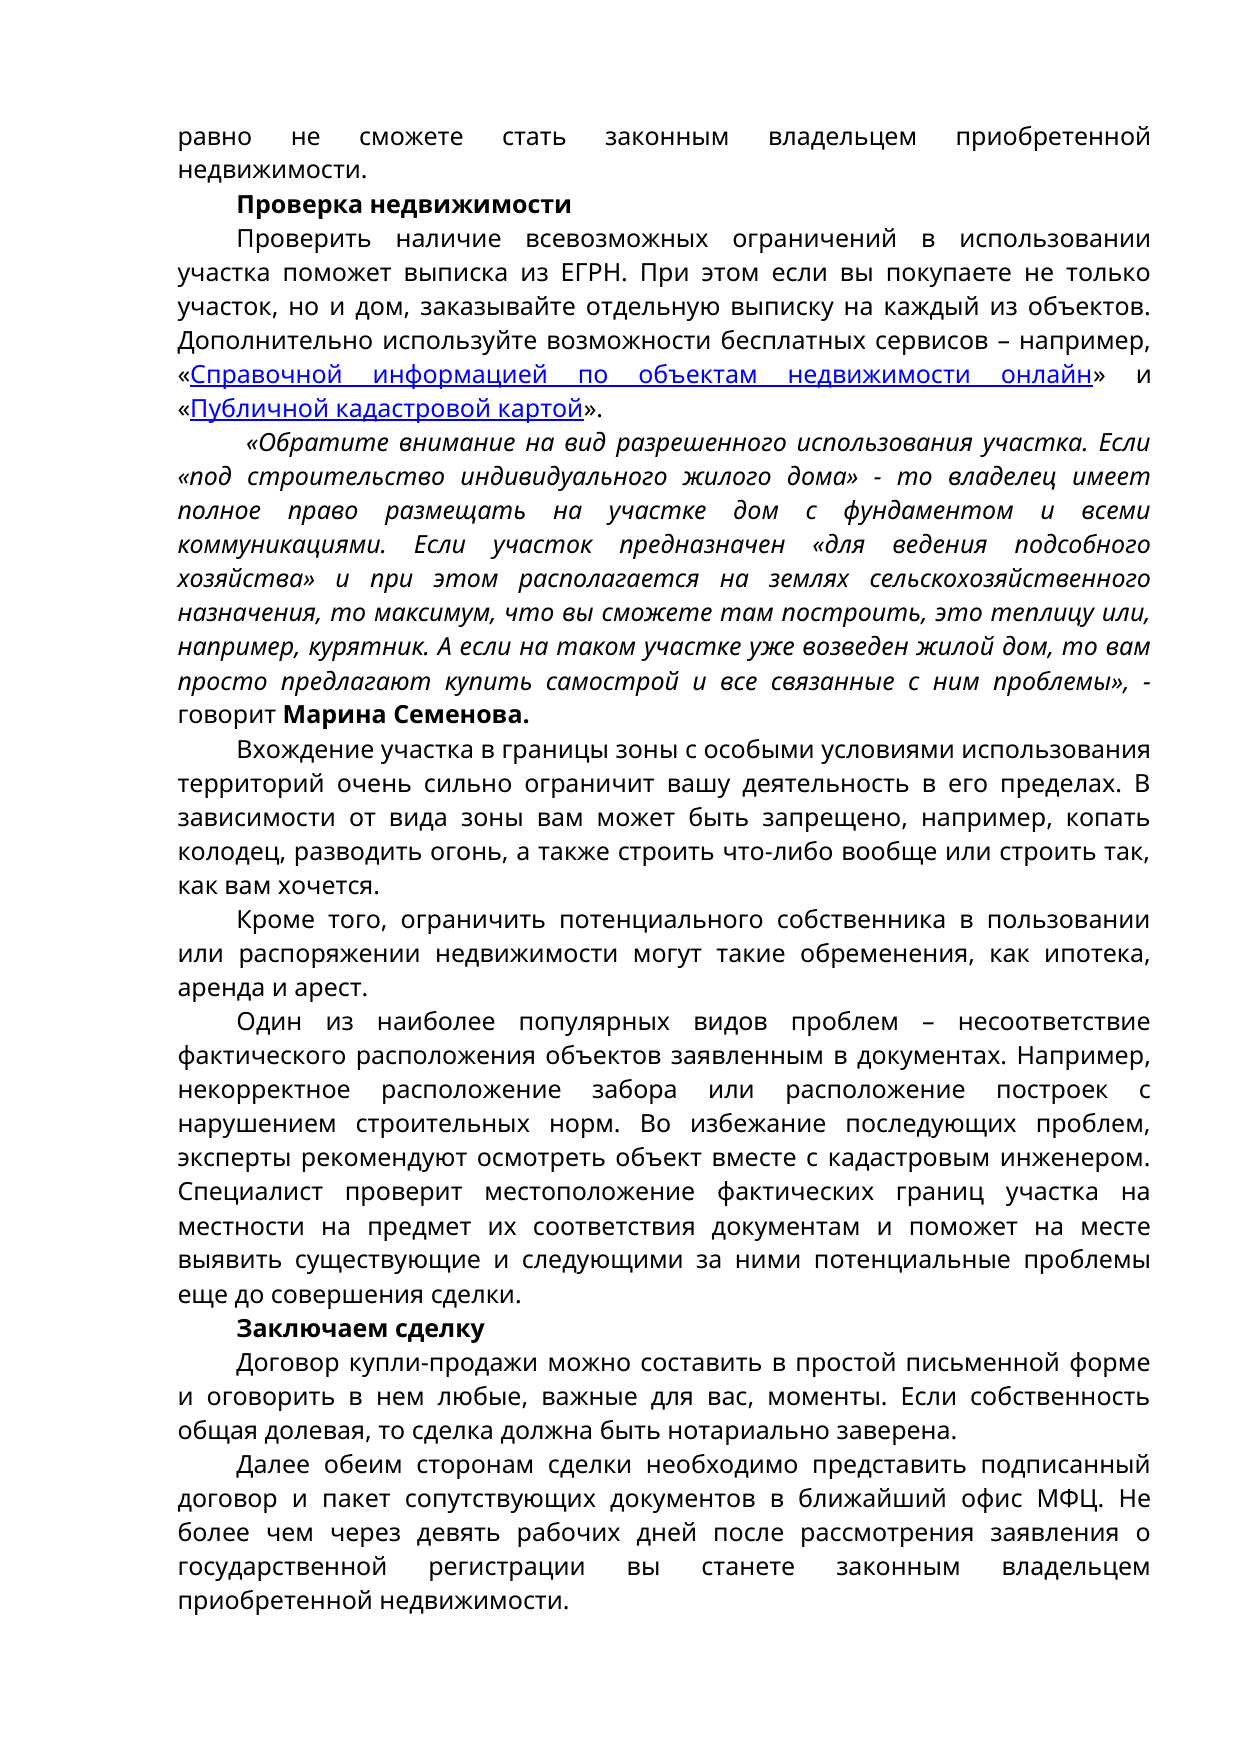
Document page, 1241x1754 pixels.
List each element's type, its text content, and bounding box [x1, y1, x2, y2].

text Заключаем сделку [177, 1310, 1152, 1344]
text Далее обеим сторонам сделки необходимо представить подписанный договор и пакет сопутствующих документов в ближайший офис МФЦ. Не более чем через девять рабочих дней после рассмотрения заявления о государственной регистрации вы станете законным владельцем приобретенной недвижимости. [177, 1447, 1152, 1617]
text Один из наиболее популярных видов проблем – несоответствие фактического расположения объектов заявленным в документах. Например, некорректное расположение забора или расположение построек с нарушением строительных норм. Во избежание последующих проблем, эксперты рекомендуют осмотреть объект вместе с кадастровым инженером. Специалист проверит местоположение фактических границ участка на местности на предмет их соответствия документам и поможет на месте выявить существующие и следующими за ними потенциальные проблемы еще до совершения сделки. [177, 1004, 1152, 1310]
text Вхождение участка в границы зоны с особыми условиями использования территорий очень сильно ограничит вашу деятельность в его пределах. В зависимости от вида зоны вам может быть запрещено, например, копать колодец, разводить огонь, а также строить что-либо вообще или строить так, как вам хочется. [177, 731, 1152, 902]
text «Обратите внимание на вид разрешенного использования участка. Если «под строительство индивидуального жилого дома» - то владелец имеет полное право размещать на участке дом с фундаментом и всеми коммуникациями. Если участок предназначен «для ведения подсобного хозяйства» и при этом располагается на землях сельскохозяйственного назначения, то максимум, что вы сможете там построить, это теплицу или, например, курятник. А если на таком участке уже возведен жилой дом, то вам просто предлагают купить самострой и все связанные с ним проблемы», - говорит Марина Семенова. [177, 425, 1152, 731]
text Проверка недвижимости [177, 186, 1152, 220]
text Договор купли-продажи можно составить в простой письменной форме и оговорить в нем любые, важные для вас, моменты. Если собственность общая долевая, то сделка должна быть нотариально заверена. [177, 1344, 1152, 1447]
text Кроме того, ограничить потенциального собственника в пользовании или распоряжении недвижимости могут такие обременения, как ипотека, аренда и арест. [177, 902, 1152, 1004]
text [177, 118, 1152, 186]
text Проверить наличие всевозможных ограничений в использовании участка поможет выписка из ЕГРН. При этом если вы покупаете не только участок, но и дом, заказывайте отдельную выписку на каждый из объектов. Дополнительно используйте возможности бесплатных сервисов – например, «Справочной информацией по объектам недвижимости онлайн» и «Публичной кадастровой картой». [177, 220, 1152, 425]
